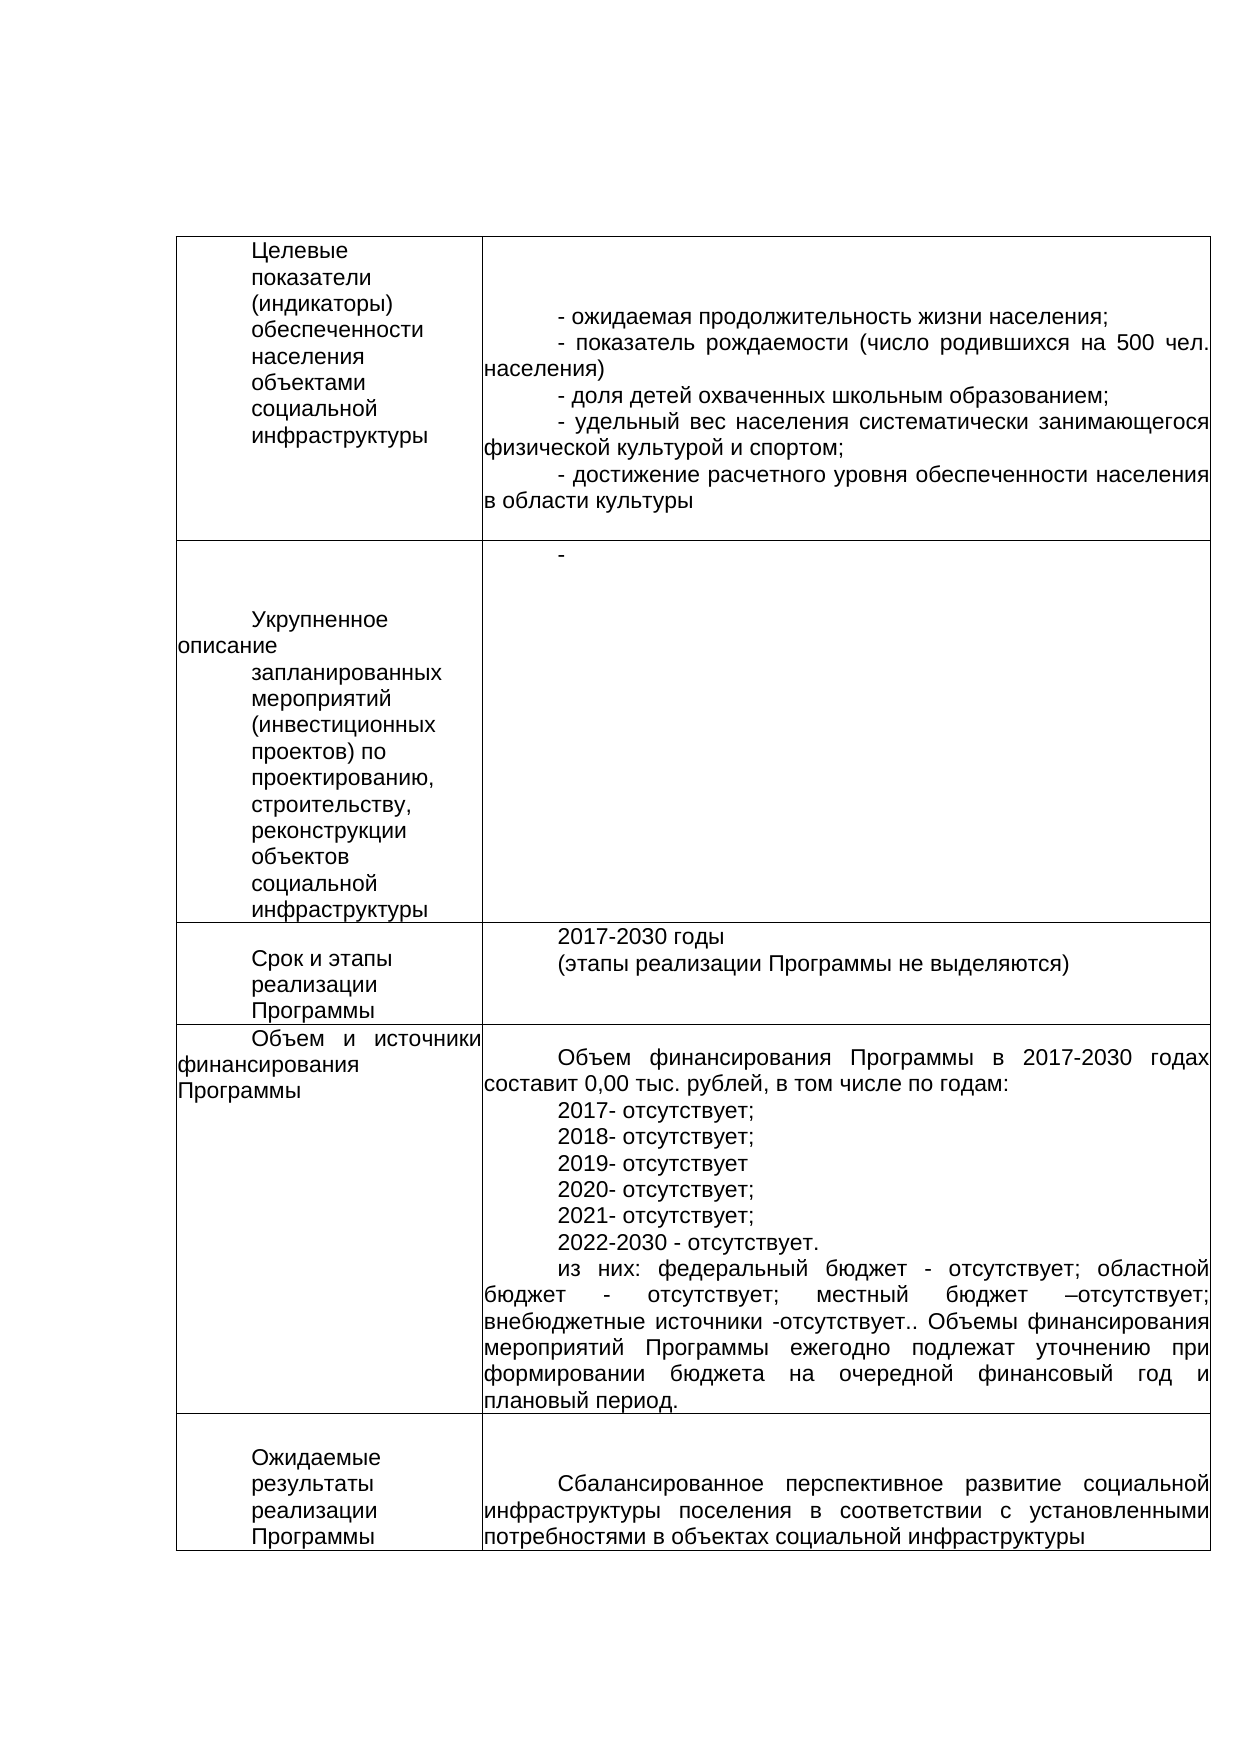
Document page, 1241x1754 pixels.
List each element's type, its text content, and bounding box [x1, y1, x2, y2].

table_cell Укрупненное описание запланированных мероприятий (инвестиционных проектов) по проектированию, строительству, реконструкции объектов социальной инфраструктуры [177, 541, 482, 922]
table_cell Срок и этапы реализации Программы [177, 923, 482, 1024]
table_cell Ожидаемые результаты реализации Программы [177, 1414, 482, 1549]
table_cell Объем финансирования Программы в 2017-2030 годах составит 0,00 тыс. рублей, в том числе по годам: 2017- отсутствует; 2018- отсутствует; 2019- отсутствует 2020- отсутствует; 2021- отсутствует; 2022-2030 - отсутствует. из них: федеральный бюджет - отсутствует; областной бюджет - отсутствует; местный бюджет –отсутствует; внебюджетные источники -отсутствует.. Объемы финансирования мероприятий Программы ежегодно подлежат уточнению при формировании бюджета на очередной финансовый год и плановый период. [483, 1025, 1210, 1413]
table_cell Объем и источники финансирования Программы [177, 1025, 482, 1413]
table_cell Целевые показатели (индикаторы) обеспеченности населения объектами социальной инфраструктуры [177, 237, 482, 540]
table_cell Сбалансированное перспективное развитие социальной инфраструктуры поселения в соответствии с установленными потребностями в объектах социальной инфраструктуры [483, 1414, 1210, 1549]
table_cell - ожидаемая продолжительность жизни населения; - показатель рождаемости (число родившихся на 500 чел. населения) - доля детей охваченных школьным образованием; - удельный вес населения систематически занимающегося физической культурой и спортом; - достижение расчетного уровня обеспеченности населения в области культуры [483, 237, 1210, 540]
table_cell 2017-2030 годы (этапы реализации Программы не выделяются) [483, 923, 1210, 1024]
table_cell - [483, 541, 1210, 922]
